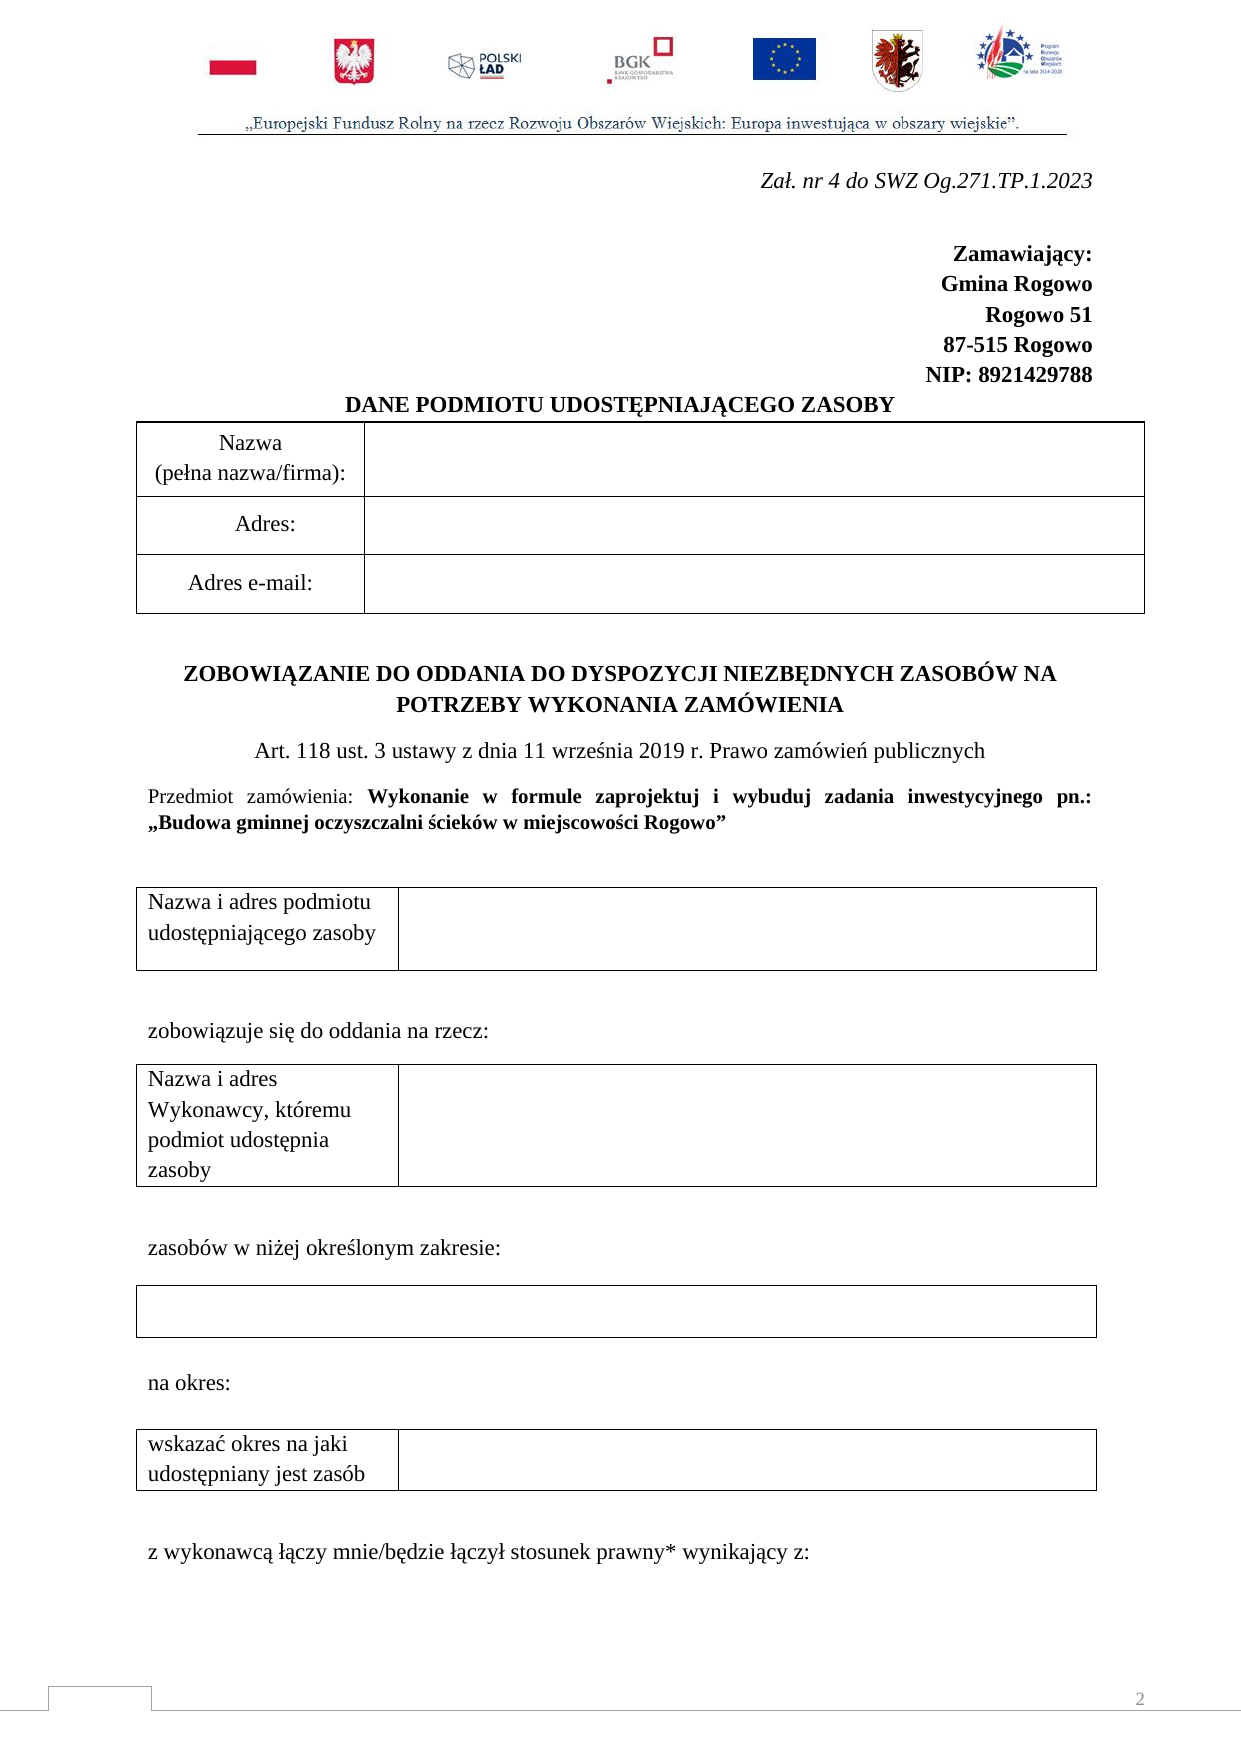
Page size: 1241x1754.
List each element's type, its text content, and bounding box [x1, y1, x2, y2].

table_header [137, 1286, 1096, 1337]
text zobowiązuje się do oddania na rzecz: [148, 1017, 1093, 1044]
text Zamawiający: [694, 240, 1093, 267]
text DANE PODMIOTU UDOSTĘPNIAJĄCEGO ZASOBY [148, 391, 1093, 418]
text Gmina Rogowo [148, 270, 1093, 297]
table_header [399, 888, 1096, 969]
table_cell Adres e-mail: [137, 555, 364, 612]
text ZOBOWIĄZANIE DO ODDANIA DO DYSPOZYCJI NIEZBĘDNYCH ZASOBÓW NA POTRZEBY WYKONANIA ZAMÓWIENIA [148, 660, 1093, 717]
text Przedmiot zamówienia: Wykonanie w formule zaprojektuj i wybuduj zadania inwestycyjnego pn.: „Budowa gminnej oczyszczalni ścieków w miejscowości Rogowo” [148, 784, 1093, 834]
table_header [399, 1065, 1096, 1186]
text z wykonawcą łączy mnie/będzie łączył stosunek prawny* wynikający z: [148, 1538, 1093, 1565]
text zasobów w niżej określonym zakresie: [148, 1234, 1093, 1261]
text NIP: 8921429788 [148, 361, 1093, 387]
table_header [399, 1430, 1096, 1490]
table_cell [365, 497, 1144, 554]
text 87-515 Rogowo [148, 331, 1093, 357]
table_header Nazwa i adres podmiotu udostępniającego zasoby [137, 888, 398, 969]
table_cell Adres: [137, 497, 364, 554]
text Zał. nr 4 do SWZ Og.271.TP.1.2023 [148, 116, 1093, 194]
table_cell [365, 555, 1144, 612]
table_header wskazać okres na jaki udostępniany jest zasób [137, 1430, 398, 1490]
text na okres: [148, 1368, 1093, 1395]
picture [158, 17, 1104, 151]
text Art. 118 ust. 3 ustawy z dnia 11 września 2019 r. Prawo zamówień publicznych [148, 737, 1093, 764]
table_header [365, 423, 1144, 496]
text Rogowo 51 [148, 301, 1093, 327]
table_header Nazwa i adres Wykonawcy, któremu podmiot udostępnia zasoby [137, 1065, 398, 1186]
table_header Nazwa (pełna nazwa/firma): [137, 423, 364, 496]
